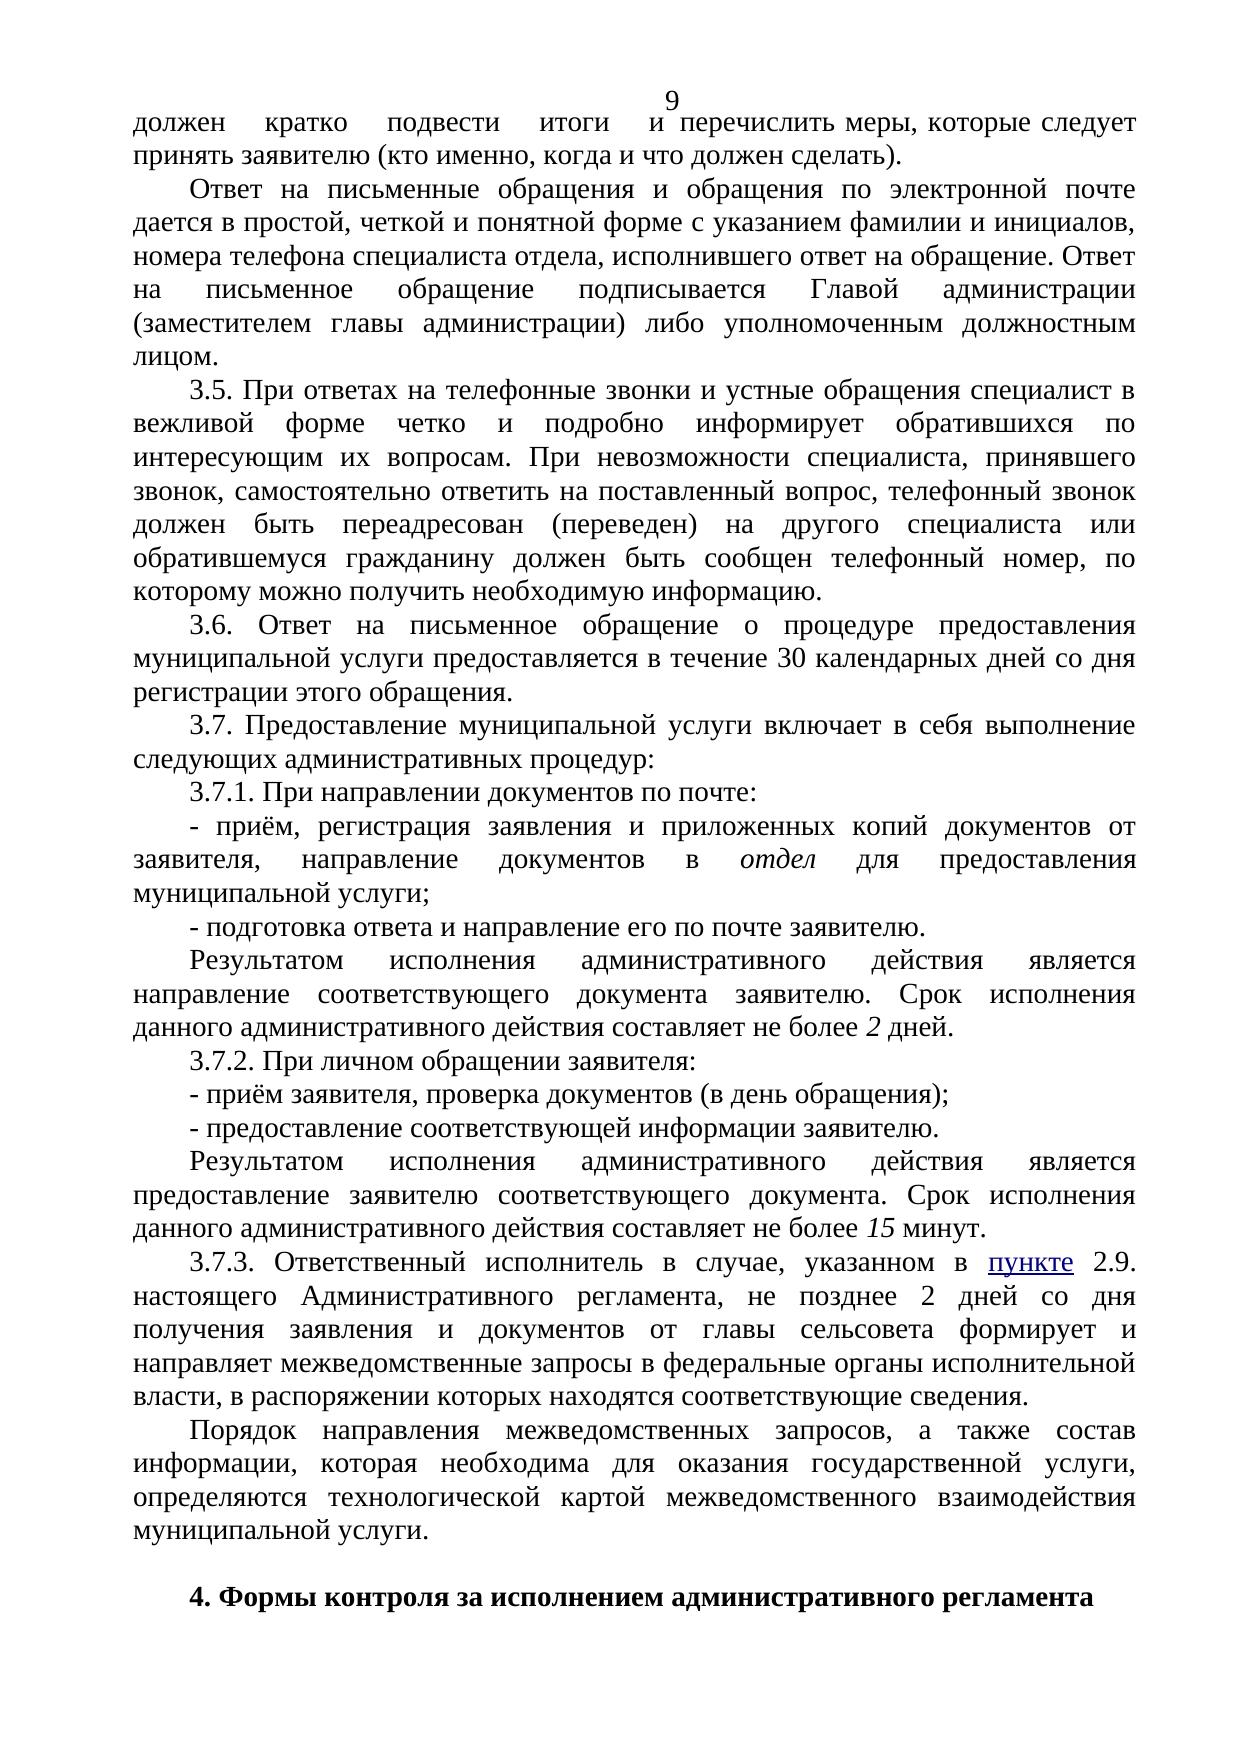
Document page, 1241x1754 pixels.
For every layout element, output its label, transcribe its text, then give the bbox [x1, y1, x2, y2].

text Результатом исполнения административного действия является предоставление заявителю соответствующего документа. Срок исполнения данного административного действия составляет не более 15 минут. [133, 1143, 1137, 1244]
text - подготовка ответа и направление его по почте заявителю. [133, 909, 1137, 942]
text 3.6. Ответ на письменное обращение о процедуре предоставления муниципальной услуги предоставляется в течение 30 календарных дней со дня регистрации этого обращения. [133, 607, 1137, 707]
text 3.7.1. При направлении документов по почте: [133, 774, 1137, 808]
text - приём заявителя, проверка документов (в день обращения); [133, 1076, 1137, 1110]
text Ответ на письменные обращения и обращения по электронной почте дается в простой, четкой и понятной форме с указанием фамилии и инициалов, номера телефона специалиста отдела, исполнившего ответ на обращение. Ответ на письменное обращение подписывается Главой администрации (заместителем главы администрации) либо уполномоченным должностным лицом. [133, 171, 1137, 372]
text Порядок направления межведомственных запросов, а также состав информации, которая необходима для оказания государственной услуги, определяются технологической картой межведомственного взаимодействия муниципальной услуги. [133, 1412, 1137, 1546]
text Результатом исполнения административного действия является направление соответствующего документа заявителю. Срок исполнения данного административного действия составляет не более 2 дней. [133, 942, 1137, 1043]
text 3.7. Предоставление муниципальной услуги включает в себя выполнение следующих административных процедур: [133, 707, 1137, 774]
text 3.7.3. Ответственный исполнитель в случае, указанном в пункте 2.9. настоящего Административного регламента, не позднее 2 дней со дня получения заявления и документов от главы сельсовета формирует и направляет межведомственные запросы в федеральные органы исполнительной власти, в распоряжении которых находятся соответствующие сведения. [133, 1244, 1137, 1412]
text - предоставление соответствующей информации заявителю. [133, 1110, 1137, 1143]
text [133, 104, 1137, 171]
text 3.7.2. При личном обращении заявителя: [133, 1043, 1137, 1076]
text 4. Формы контроля за исполнением административного регламента [133, 1579, 1137, 1613]
text 3.5. При ответах на телефонные звонки и устные обращения специалист в вежливой форме четко и подробно информирует обратившихся по интересующим их вопросам. При невозможности специалиста, принявшего звонок, самостоятельно ответить на поставленный вопрос, телефонный звонок должен быть переадресован (переведен) на другого специалиста или обратившемуся гражданину должен быть сообщен телефонный номер, по которому можно получить необходимую информацию. [133, 372, 1137, 607]
text - приём, регистрация заявления и приложенных копий документов от заявителя, направление документов в отдел для предоставления муниципальной услуги; [133, 808, 1137, 909]
